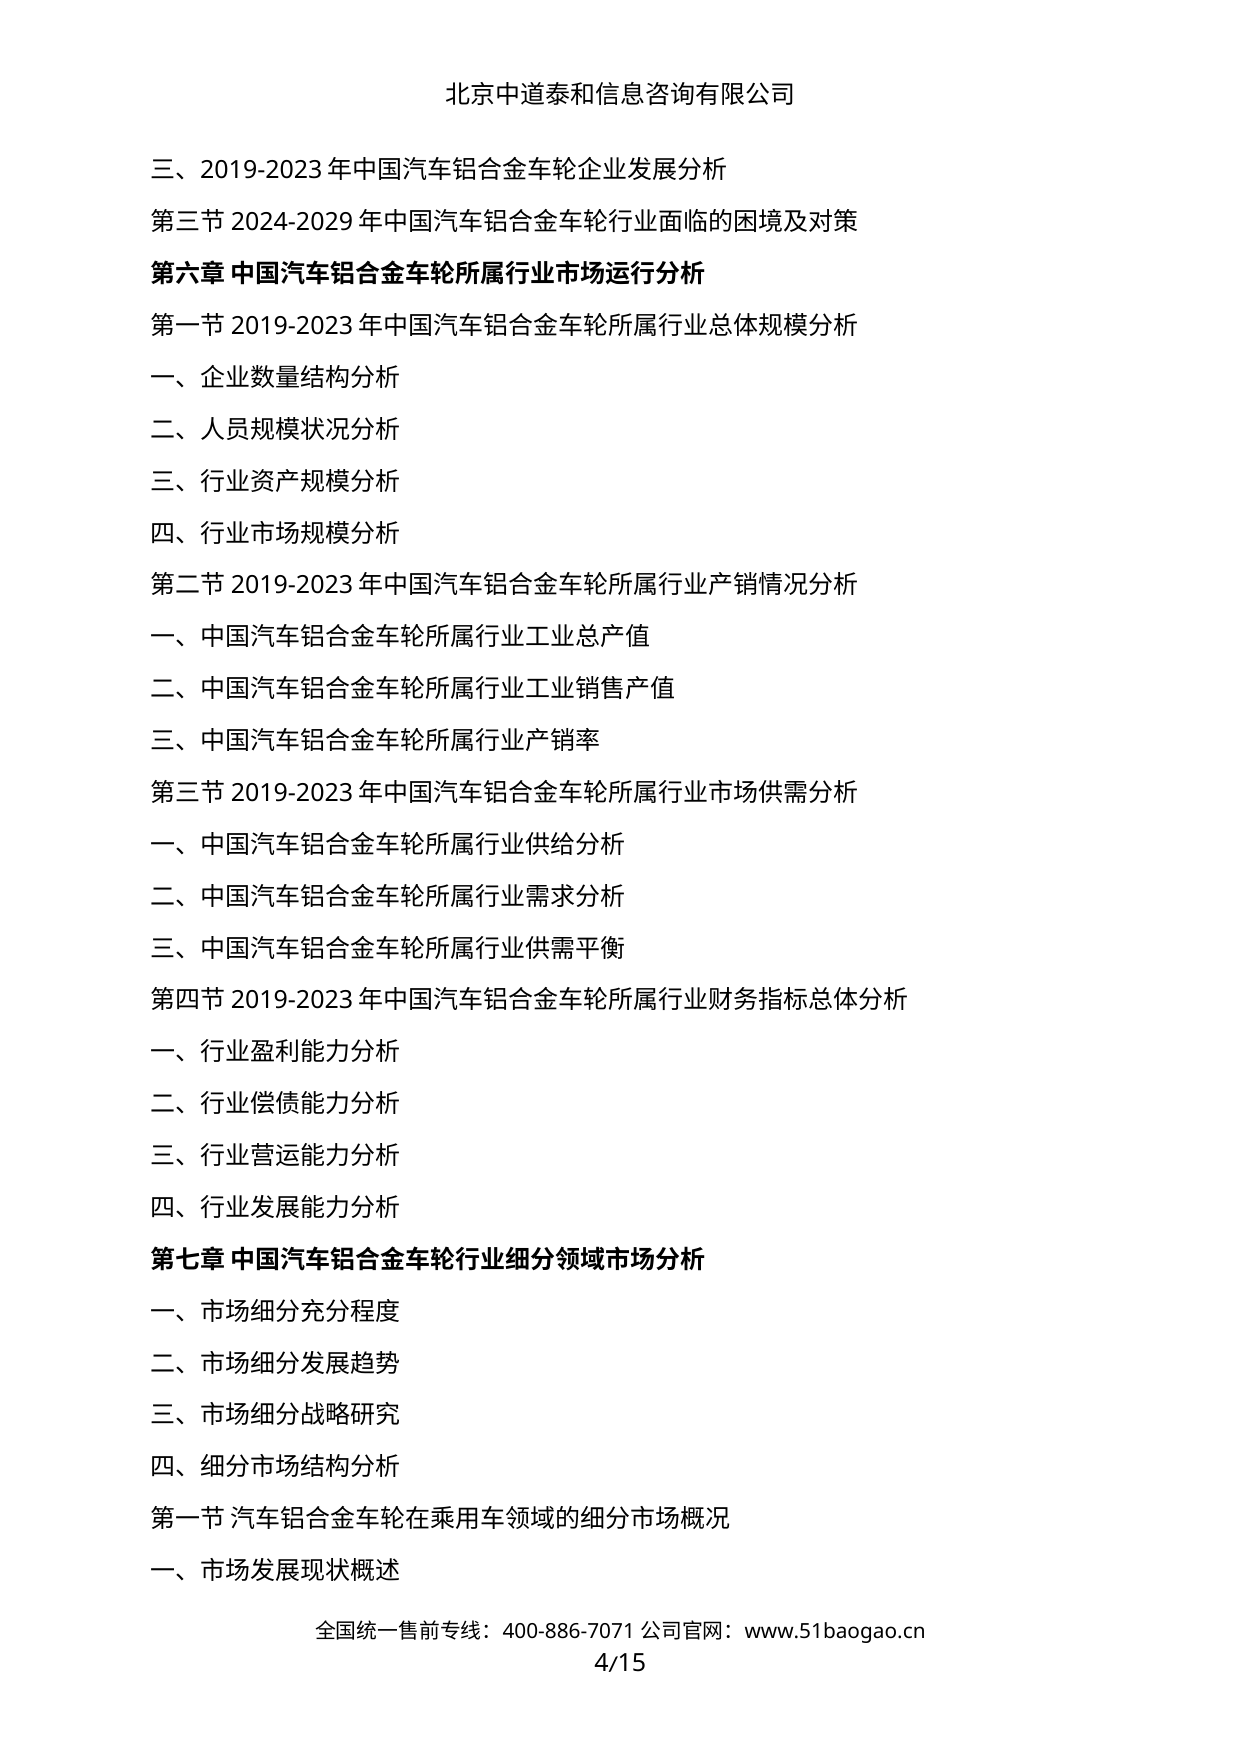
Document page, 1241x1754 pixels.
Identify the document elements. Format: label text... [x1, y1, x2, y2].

text 三、中国汽车铝合金车轮所属行业供需平衡 [150, 928, 1090, 964]
text 二、人员规模状况分析 [150, 409, 1090, 446]
text 二、市场细分发展趋势 [150, 1343, 1090, 1379]
text 第三节 2024-2029年中国汽车铝合金车轮行业面临的困境及对策 [150, 202, 1090, 238]
text 第二节 2019-2023年中国汽车铝合金车轮所属行业产销情况分析 [150, 565, 1090, 601]
text 四、细分市场结构分析 [150, 1447, 1090, 1483]
text 一、市场细分充分程度 [150, 1291, 1090, 1327]
text 二、行业偿债能力分析 [150, 1084, 1090, 1120]
text 二、中国汽车铝合金车轮所属行业工业销售产值 [150, 669, 1090, 705]
text 四、行业市场规模分析 [150, 513, 1090, 549]
text 第一节 汽车铝合金车轮在乘用车领域的细分市场概况 [150, 1499, 1090, 1535]
text 三、2019-2023年中国汽车铝合金车轮企业发展分析 [150, 150, 1090, 186]
text 二、中国汽车铝合金车轮所属行业需求分析 [150, 876, 1090, 912]
text 第四节 2019-2023年中国汽车铝合金车轮所属行业财务指标总体分析 [150, 980, 1090, 1016]
text 一、企业数量结构分析 [150, 357, 1090, 394]
text 三、行业资产规模分析 [150, 461, 1090, 497]
text 三、中国汽车铝合金车轮所属行业产销率 [150, 721, 1090, 757]
text 四、行业发展能力分析 [150, 1187, 1090, 1224]
text 一、中国汽车铝合金车轮所属行业供给分析 [150, 824, 1090, 861]
text 三、行业营运能力分析 [150, 1136, 1090, 1172]
text 一、中国汽车铝合金车轮所属行业工业总产值 [150, 617, 1090, 653]
text 三、市场细分战略研究 [150, 1395, 1090, 1431]
text 第一节 2019-2023年中国汽车铝合金车轮所属行业总体规模分析 [150, 306, 1090, 342]
text 第六章 中国汽车铝合金车轮所属行业市场运行分析 [150, 254, 1090, 290]
text 第三节 2019-2023年中国汽车铝合金车轮所属行业市场供需分析 [150, 772, 1090, 809]
text 第七章 中国汽车铝合金车轮行业细分领域市场分析 [150, 1239, 1090, 1276]
text 一、市场发展现状概述 [150, 1551, 1090, 1587]
text 一、行业盈利能力分析 [150, 1032, 1090, 1068]
